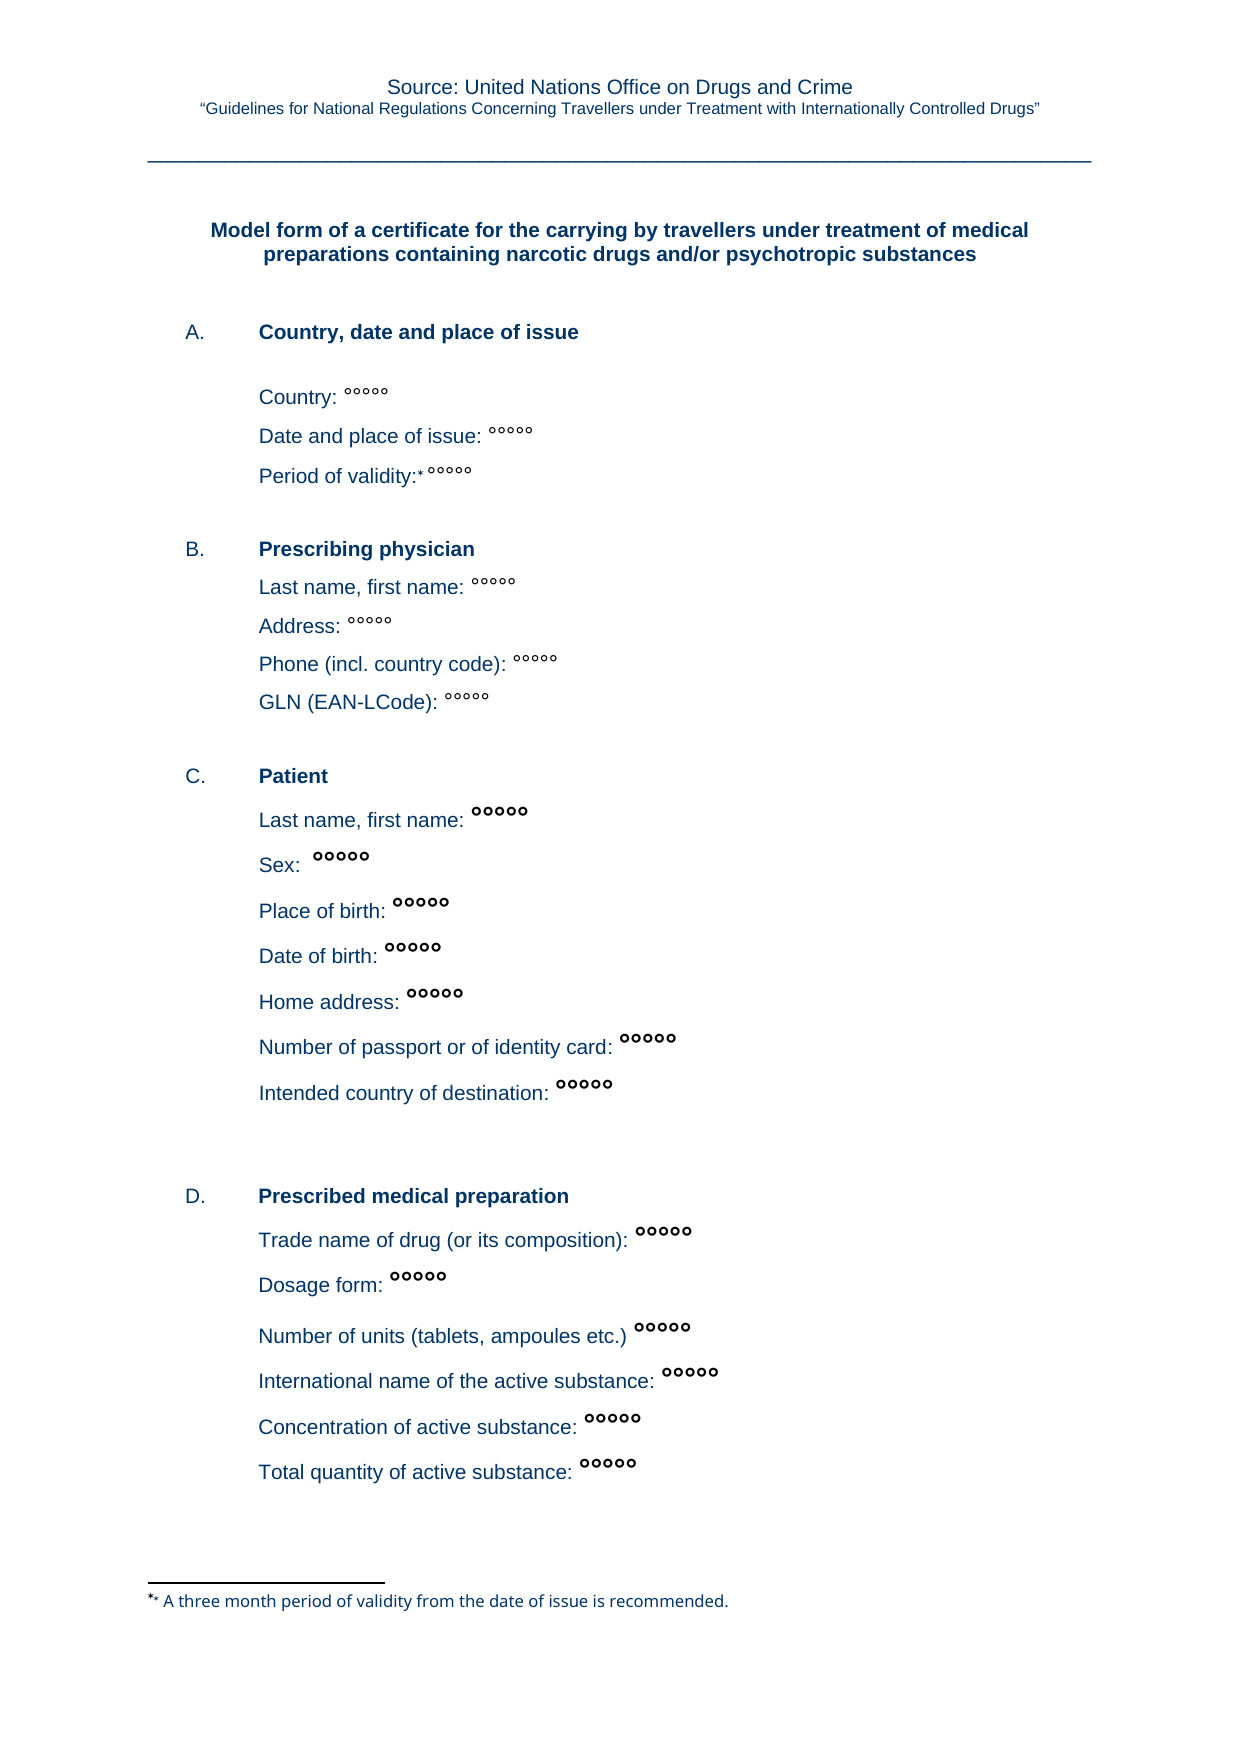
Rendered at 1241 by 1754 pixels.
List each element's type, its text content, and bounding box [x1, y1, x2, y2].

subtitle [258, 1316, 1093, 1486]
text Period of validity: [258, 462, 1093, 488]
text Date and place of issue: [258, 422, 1093, 449]
text Model form of a certificate for the carrying by travellers under treatment of medical preparations containing narcotic drugs and/or psychotropic substances [148, 218, 1093, 266]
list Prescribing physician Last name, first name: Address: Phone (incl. country code): GLN (EAN-LCode): [185, 537, 1093, 714]
subtitle Patient Last name, first name: Sex: Place of birth: Date of birth: Home address: Number of passport or of identity card: Intended country of destination: [185, 764, 1093, 1106]
subtitle Prescribed medical preparation Trade name of drug (or its composition): Dosage form: [185, 1184, 1093, 1299]
subtitle Country, date and place of issue [185, 320, 1093, 344]
text Country: [258, 383, 1093, 409]
